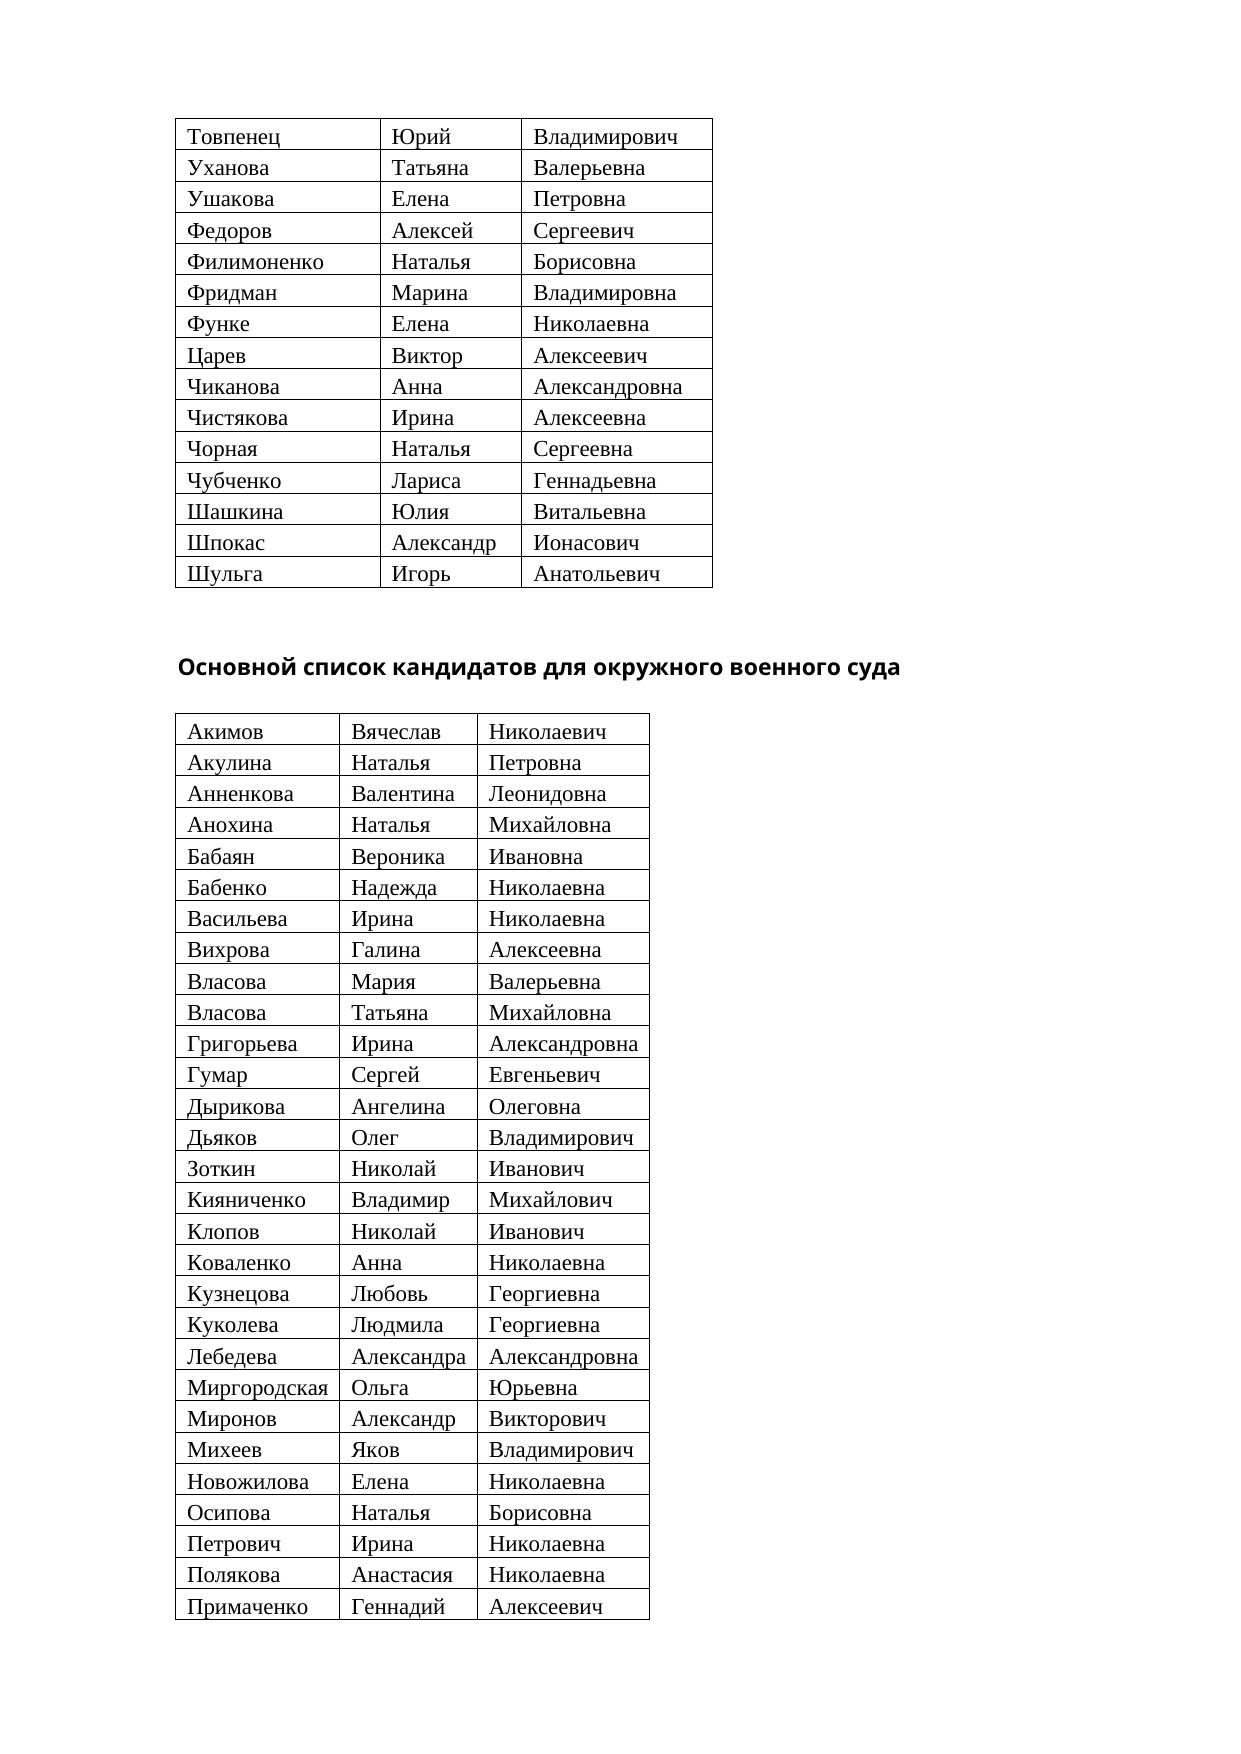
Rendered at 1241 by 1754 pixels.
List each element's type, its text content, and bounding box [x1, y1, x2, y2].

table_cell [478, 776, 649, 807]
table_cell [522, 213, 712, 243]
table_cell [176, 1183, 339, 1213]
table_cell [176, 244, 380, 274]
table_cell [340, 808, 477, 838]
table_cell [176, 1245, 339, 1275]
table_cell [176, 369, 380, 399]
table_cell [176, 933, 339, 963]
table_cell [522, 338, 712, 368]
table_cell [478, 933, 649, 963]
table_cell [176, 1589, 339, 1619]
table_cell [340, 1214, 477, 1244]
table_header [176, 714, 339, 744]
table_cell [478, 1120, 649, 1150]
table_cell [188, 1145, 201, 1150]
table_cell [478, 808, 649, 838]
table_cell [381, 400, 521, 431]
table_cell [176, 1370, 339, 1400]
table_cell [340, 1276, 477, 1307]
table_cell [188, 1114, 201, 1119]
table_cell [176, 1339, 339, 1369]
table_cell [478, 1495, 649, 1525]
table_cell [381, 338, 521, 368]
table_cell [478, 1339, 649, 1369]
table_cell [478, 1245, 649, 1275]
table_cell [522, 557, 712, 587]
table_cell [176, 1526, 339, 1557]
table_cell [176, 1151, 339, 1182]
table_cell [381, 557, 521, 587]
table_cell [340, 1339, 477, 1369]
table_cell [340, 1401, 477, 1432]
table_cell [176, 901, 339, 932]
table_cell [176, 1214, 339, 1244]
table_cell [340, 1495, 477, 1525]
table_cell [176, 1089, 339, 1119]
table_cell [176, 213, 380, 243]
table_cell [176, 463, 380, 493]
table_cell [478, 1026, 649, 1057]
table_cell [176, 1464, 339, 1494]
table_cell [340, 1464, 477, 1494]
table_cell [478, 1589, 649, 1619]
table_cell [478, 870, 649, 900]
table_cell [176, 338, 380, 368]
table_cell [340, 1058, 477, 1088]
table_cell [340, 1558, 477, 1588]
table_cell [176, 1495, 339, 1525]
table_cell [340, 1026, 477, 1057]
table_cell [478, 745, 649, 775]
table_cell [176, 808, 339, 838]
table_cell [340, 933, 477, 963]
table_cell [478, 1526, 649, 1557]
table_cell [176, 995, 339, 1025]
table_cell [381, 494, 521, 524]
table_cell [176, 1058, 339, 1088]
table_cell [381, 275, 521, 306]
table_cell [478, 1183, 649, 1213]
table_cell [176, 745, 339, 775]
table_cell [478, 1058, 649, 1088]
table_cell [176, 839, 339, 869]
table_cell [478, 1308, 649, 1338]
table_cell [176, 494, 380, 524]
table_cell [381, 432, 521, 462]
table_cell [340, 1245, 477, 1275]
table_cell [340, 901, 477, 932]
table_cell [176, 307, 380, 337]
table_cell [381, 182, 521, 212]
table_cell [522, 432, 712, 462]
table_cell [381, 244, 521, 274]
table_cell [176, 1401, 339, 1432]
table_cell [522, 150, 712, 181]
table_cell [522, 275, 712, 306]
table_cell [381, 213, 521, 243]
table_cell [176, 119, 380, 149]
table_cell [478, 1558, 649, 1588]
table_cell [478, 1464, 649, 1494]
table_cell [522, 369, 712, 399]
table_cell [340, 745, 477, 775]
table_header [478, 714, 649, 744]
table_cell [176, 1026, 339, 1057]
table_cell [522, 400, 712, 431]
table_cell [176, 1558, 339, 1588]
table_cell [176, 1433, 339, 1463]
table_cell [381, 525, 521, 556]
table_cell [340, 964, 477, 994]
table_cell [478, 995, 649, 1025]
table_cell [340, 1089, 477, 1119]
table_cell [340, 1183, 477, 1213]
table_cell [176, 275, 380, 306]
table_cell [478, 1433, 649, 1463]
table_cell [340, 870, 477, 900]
text Основной список кандидатов для окружного военного суда [177, 650, 1152, 682]
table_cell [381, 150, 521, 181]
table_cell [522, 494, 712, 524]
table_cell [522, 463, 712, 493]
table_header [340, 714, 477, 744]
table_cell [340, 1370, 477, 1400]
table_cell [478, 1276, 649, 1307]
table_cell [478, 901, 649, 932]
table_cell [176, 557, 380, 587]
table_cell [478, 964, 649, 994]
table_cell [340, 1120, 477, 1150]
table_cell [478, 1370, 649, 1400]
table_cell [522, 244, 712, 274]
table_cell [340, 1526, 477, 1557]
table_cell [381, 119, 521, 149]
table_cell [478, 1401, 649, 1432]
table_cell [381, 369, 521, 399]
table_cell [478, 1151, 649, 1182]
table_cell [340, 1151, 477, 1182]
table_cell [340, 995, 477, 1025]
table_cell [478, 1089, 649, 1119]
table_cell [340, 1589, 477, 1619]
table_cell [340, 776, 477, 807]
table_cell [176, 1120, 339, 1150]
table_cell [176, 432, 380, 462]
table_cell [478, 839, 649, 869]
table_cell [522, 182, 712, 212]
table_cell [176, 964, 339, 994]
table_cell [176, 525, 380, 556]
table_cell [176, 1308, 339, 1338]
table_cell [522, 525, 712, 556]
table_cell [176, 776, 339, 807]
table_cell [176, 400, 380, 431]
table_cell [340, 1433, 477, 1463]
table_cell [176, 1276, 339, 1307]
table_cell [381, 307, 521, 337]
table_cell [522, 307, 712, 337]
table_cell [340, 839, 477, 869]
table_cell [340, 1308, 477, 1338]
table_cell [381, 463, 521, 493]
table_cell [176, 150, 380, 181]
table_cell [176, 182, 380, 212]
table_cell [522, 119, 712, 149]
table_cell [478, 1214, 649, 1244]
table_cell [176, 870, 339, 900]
